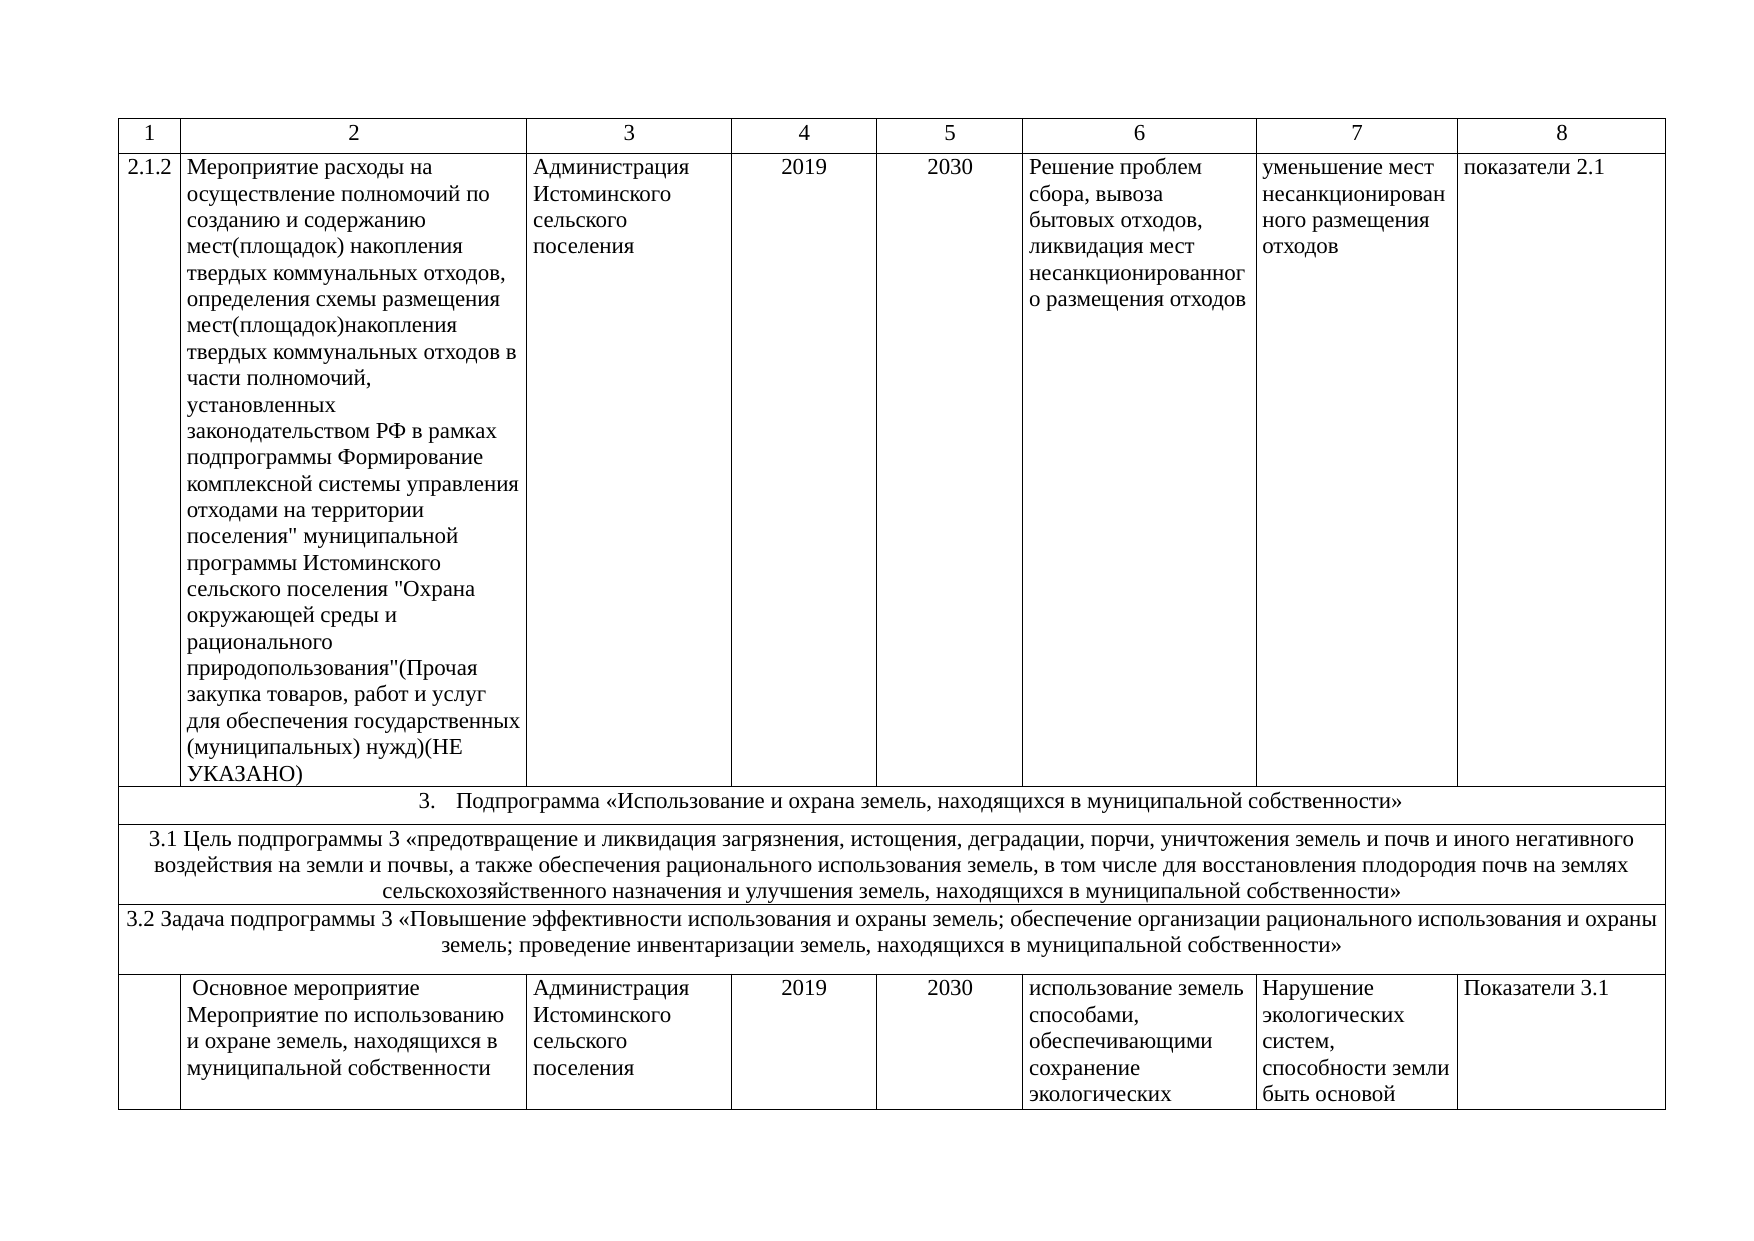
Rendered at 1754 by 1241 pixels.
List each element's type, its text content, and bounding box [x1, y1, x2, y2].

table_header 2 [181, 119, 526, 152]
table_cell показатели 2.1 [1458, 154, 1665, 786]
table_cell [119, 975, 180, 1108]
table_header 3 [527, 119, 731, 152]
table_cell 3.2 Задача подпрограммы 3 «Повышение эффективности использования и охраны земель; обеспечение организации рационального использования и охраны земель; проведение инвентаризации земель, находящихся в муниципальной собственности» [119, 905, 1665, 973]
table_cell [1257, 975, 1457, 1108]
table_header 4 [732, 119, 876, 152]
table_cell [181, 975, 526, 1108]
table_cell Мероприятие расходы на осуществление полномочий по созданию и содержанию мест(площадок) накопления твердых коммунальных отходов, определения схемы размещения мест(площадок)накопления твердых коммунальных отходов в части полномочий, установленных законодательством РФ в рамках подпрограммы Формирование комплексной системы управления отходами на территории поселения" муниципальной программы Истоминского сельского поселения "Охрана окружающей среды и рационального природопользования"(Прочая закупка товаров, работ и услуг для обеспечения государственных (муниципальных) нужд)(НЕ УКАЗАНО) [181, 154, 526, 786]
table_cell 2030 [877, 154, 1022, 786]
table_header 6 [1023, 119, 1256, 152]
table_header 8 [1458, 119, 1665, 152]
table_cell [527, 975, 731, 1108]
table_header 5 [877, 119, 1022, 152]
table_cell 2019 [732, 154, 876, 786]
table_header 7 [1257, 119, 1457, 152]
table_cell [1023, 975, 1256, 1108]
table_cell 2019 [732, 975, 876, 1108]
table_cell 2.1.2 [119, 154, 180, 786]
table_cell 3.1 Цель подпрограммы 3 «предотвращение и ликвидация загрязнения, истощения, деградации, порчи, уничтожения земель и почв и иного негативного воздействия на земли и почвы, а также обеспечения рационального использования земель, в том числе для восстановления плодородия почв на землях сельскохозяйственного назначения и улучшения земель, находящихся в муниципальной собственности» [119, 825, 1665, 904]
table_cell Подпрограмма «Использование и охрана земель, находящихся в муниципальной собственности» [119, 787, 1665, 824]
table_header 1 [119, 119, 180, 152]
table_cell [1023, 154, 1256, 786]
table_cell 2030 [877, 975, 1022, 1108]
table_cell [1257, 154, 1457, 786]
table_cell Показатели 3.1 [1458, 975, 1665, 1108]
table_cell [527, 154, 731, 786]
